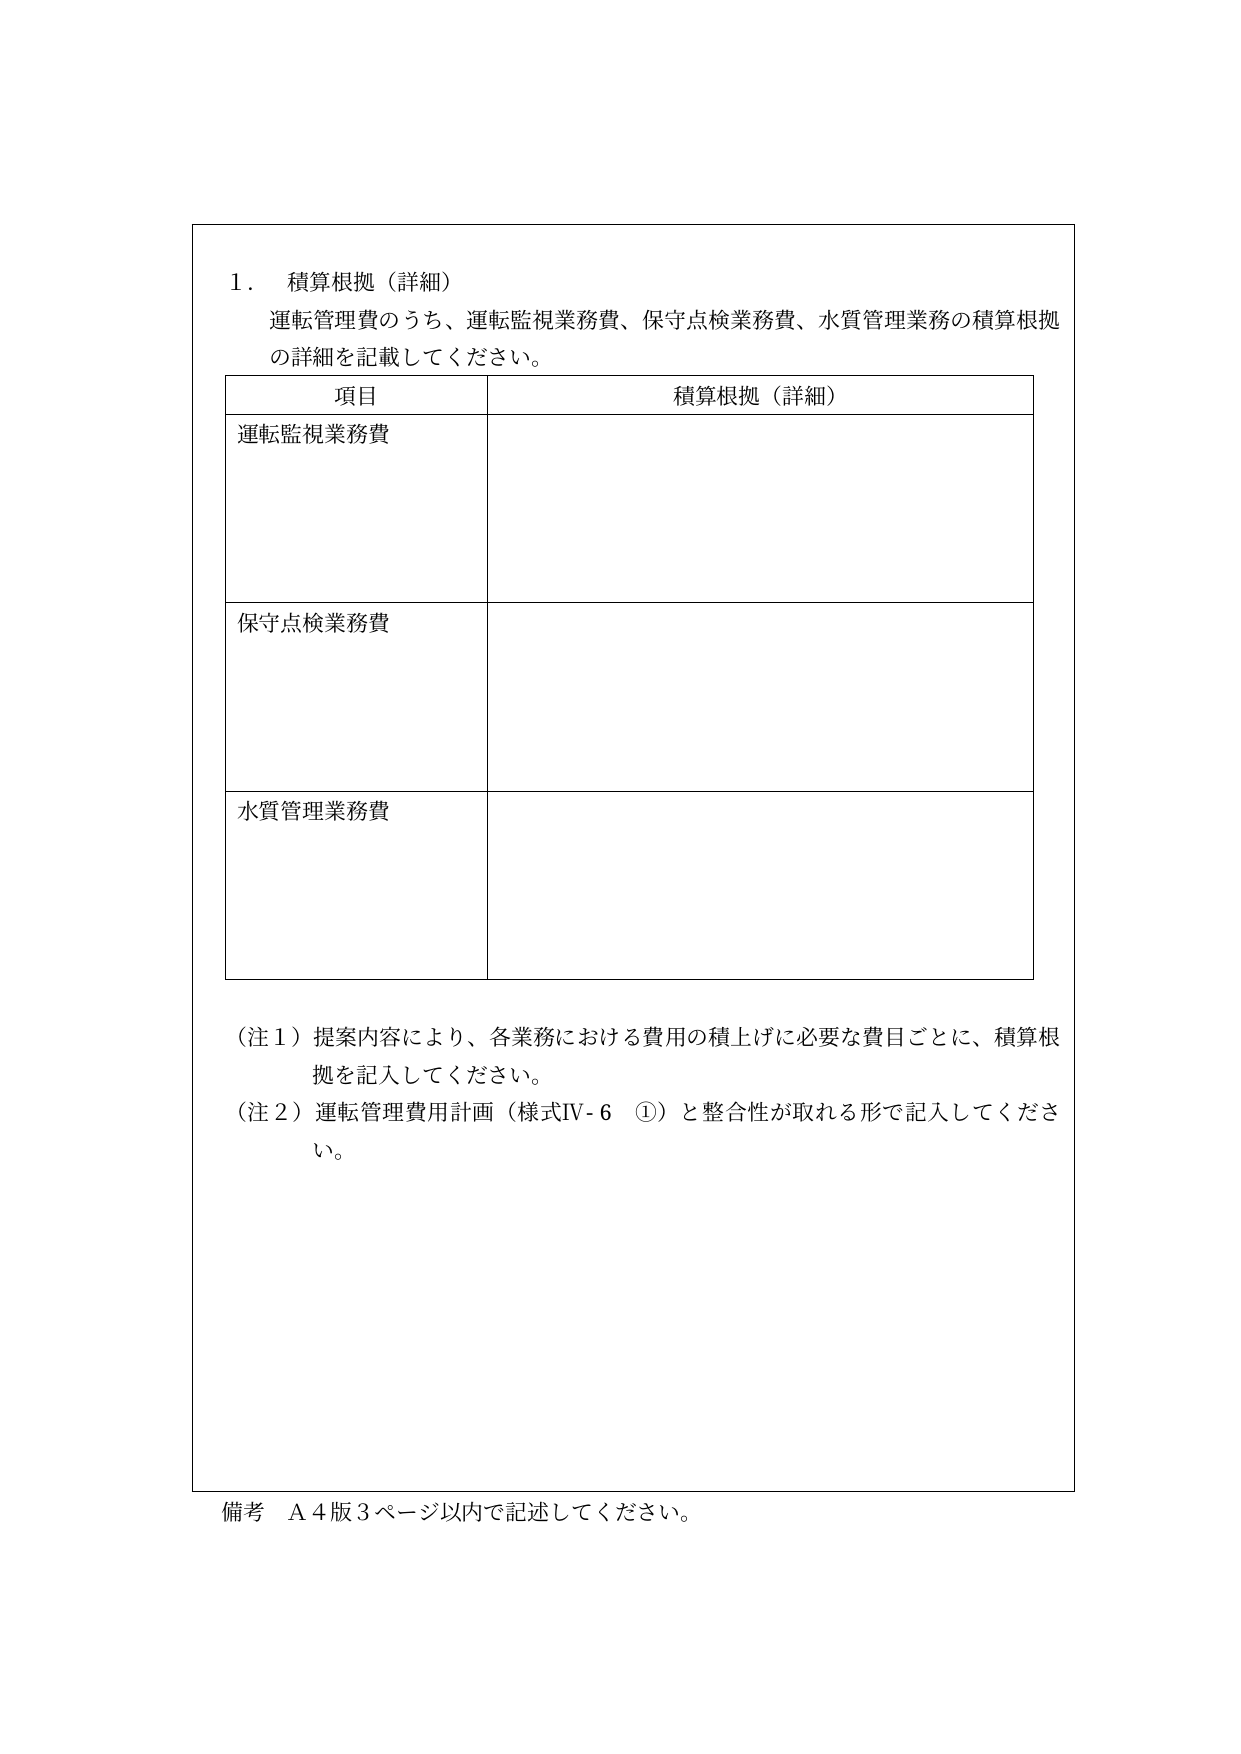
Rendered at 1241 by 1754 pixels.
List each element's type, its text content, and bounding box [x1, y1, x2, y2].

text 備考 Ａ４版３ページ以内で記述してください。 [199, 1492, 1063, 1529]
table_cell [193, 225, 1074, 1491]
